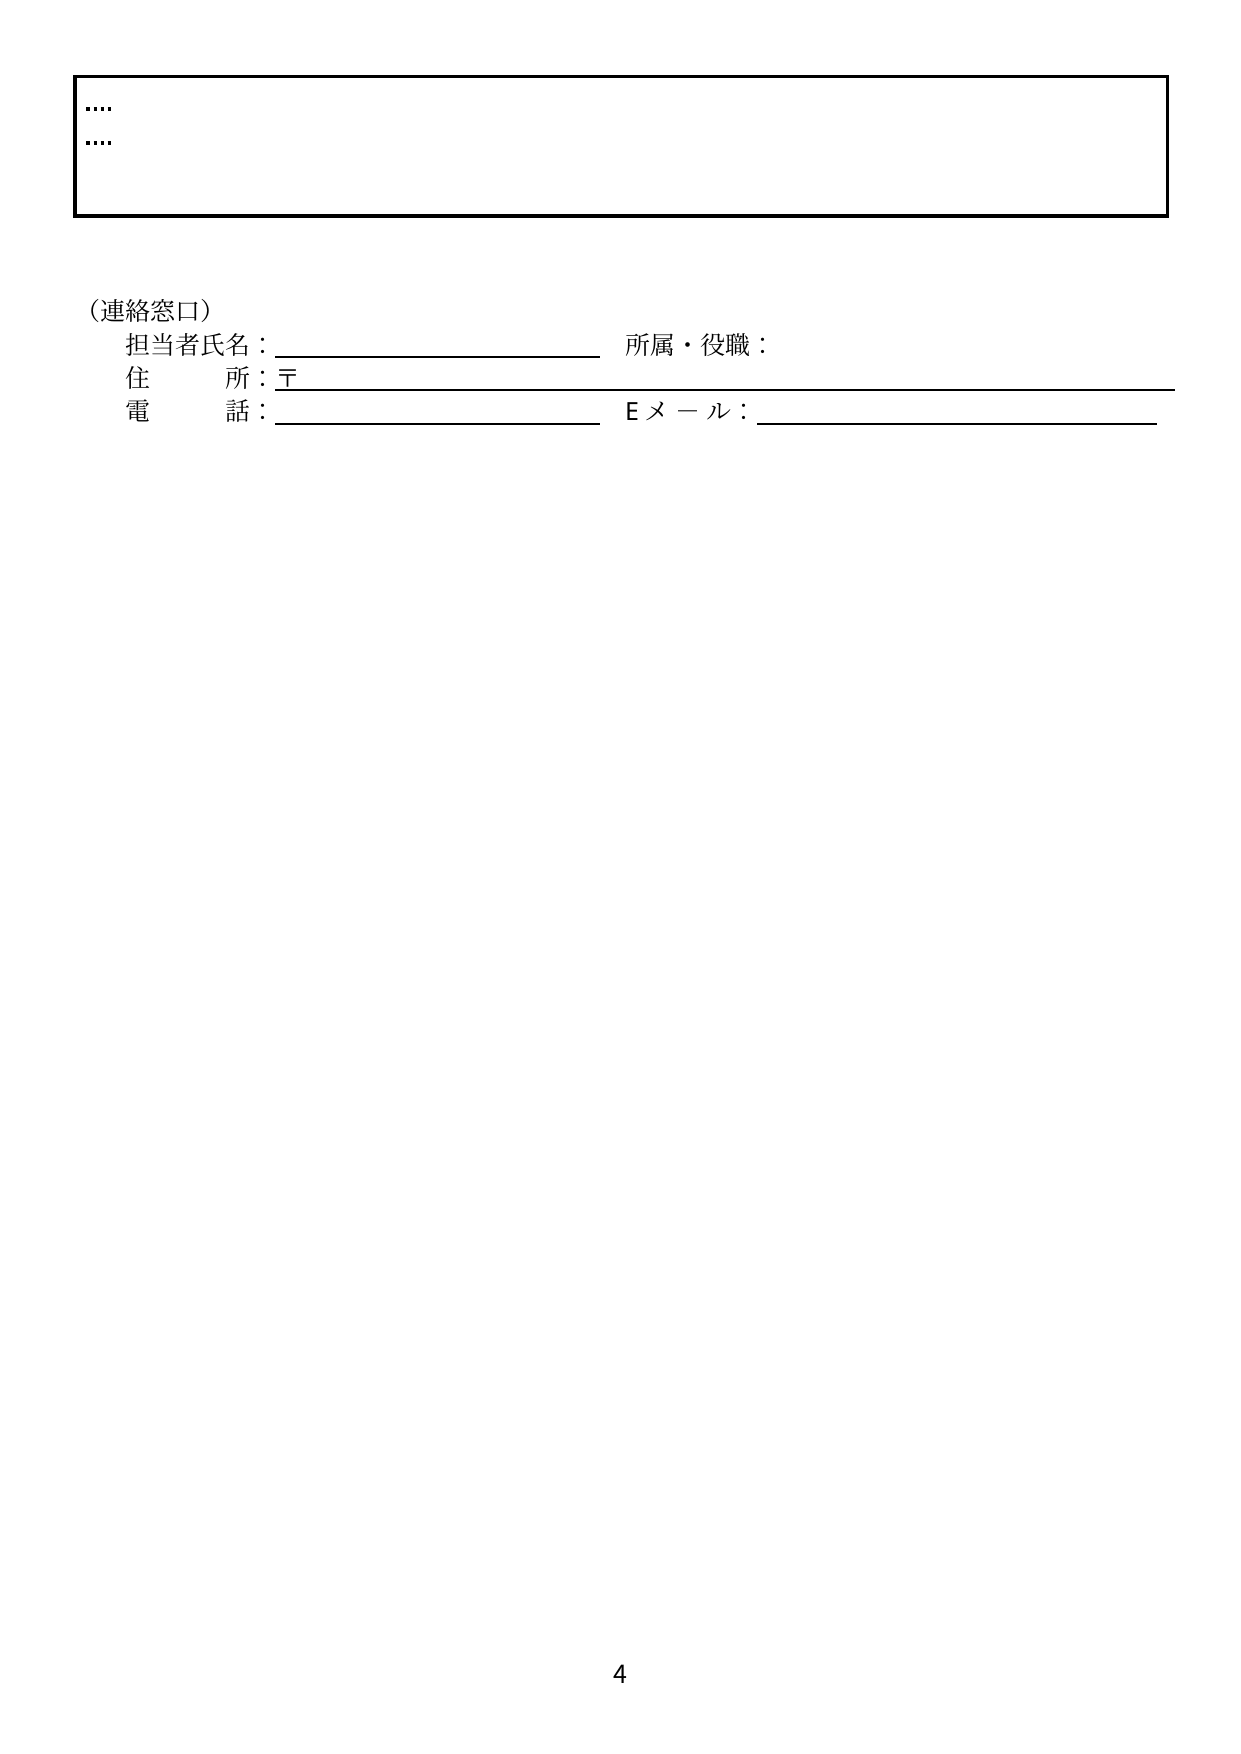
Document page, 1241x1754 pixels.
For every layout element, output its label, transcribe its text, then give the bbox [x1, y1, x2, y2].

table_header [77, 78, 1166, 214]
text 担当者氏名： 所属・役職： [75, 327, 1201, 361]
text 住 所：〒 [75, 361, 1190, 394]
text （連絡窓口） [75, 294, 1165, 327]
text 電 話： Eメ － ル： [75, 394, 1190, 427]
